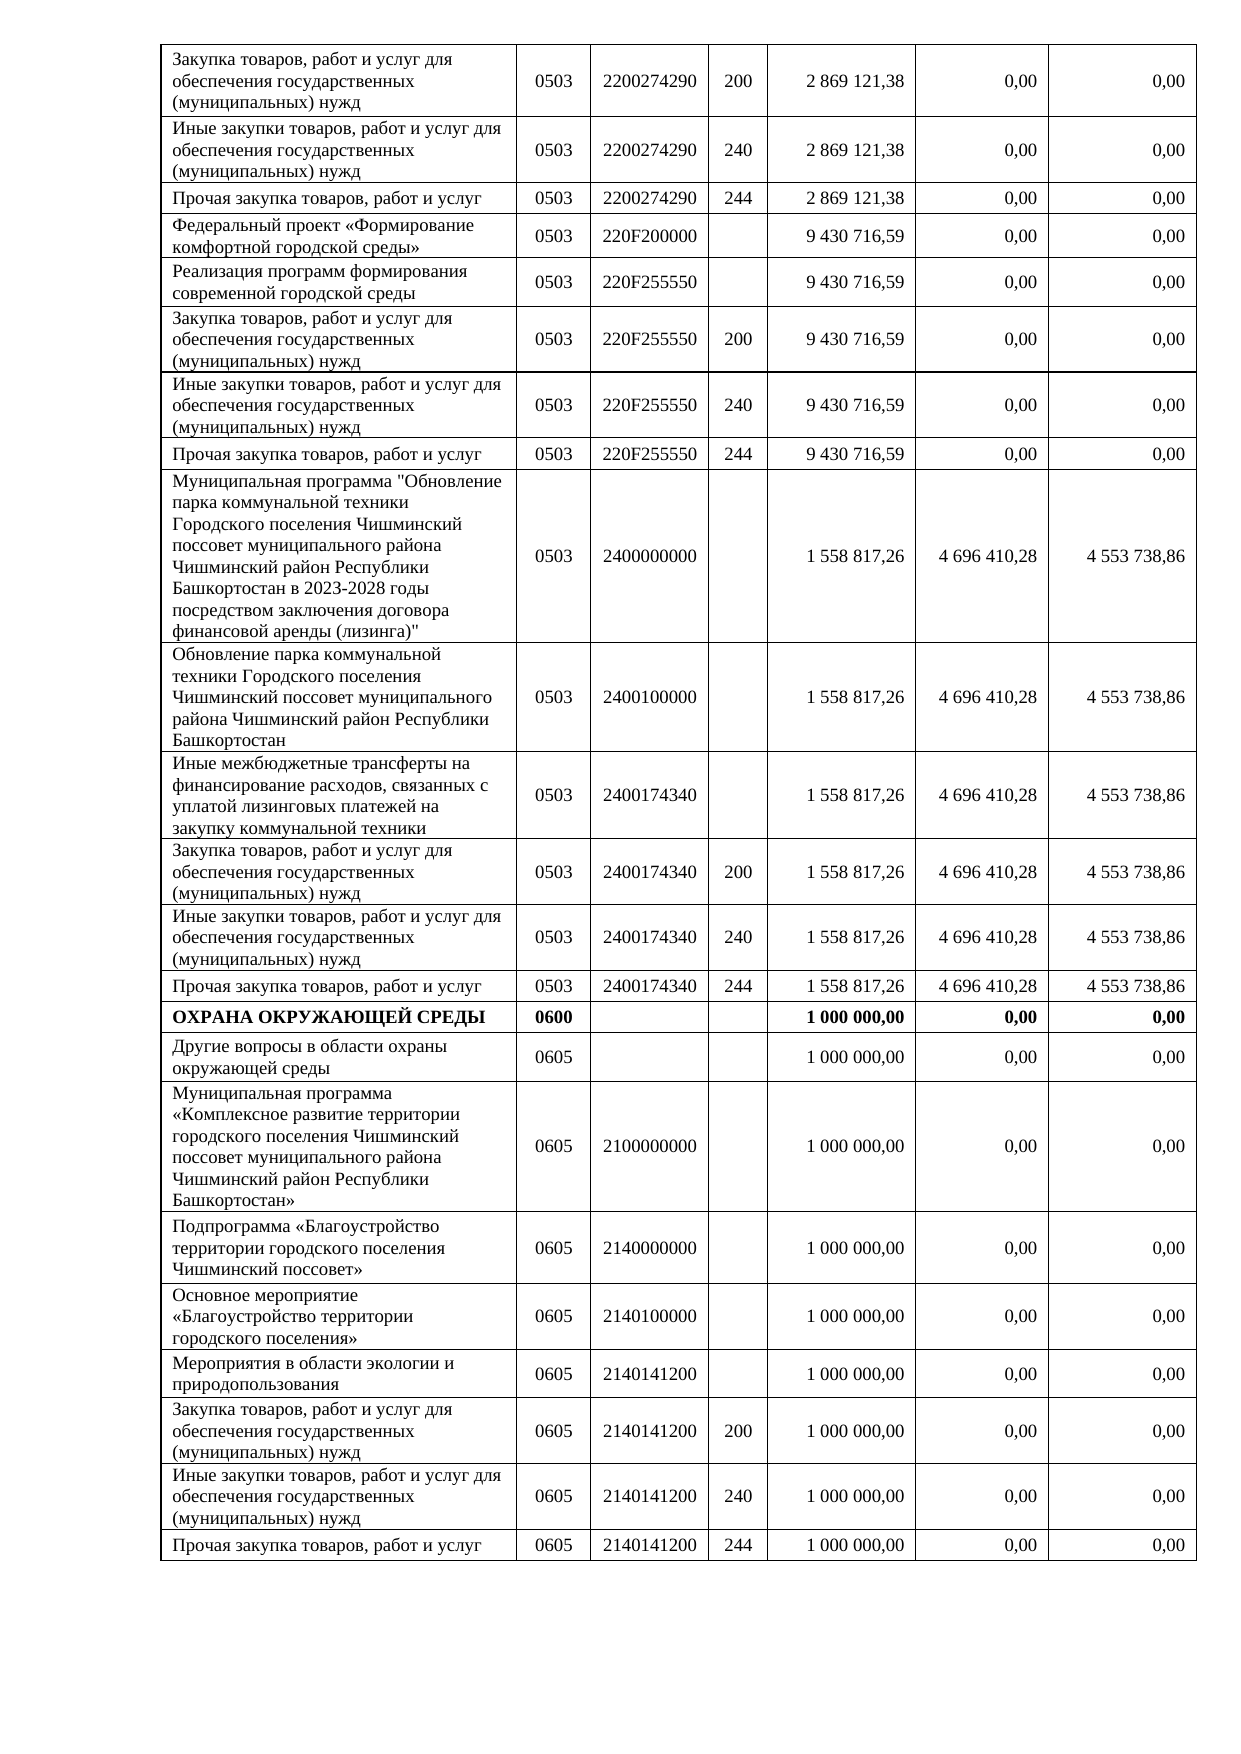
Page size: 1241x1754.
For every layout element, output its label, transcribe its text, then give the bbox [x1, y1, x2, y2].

table_cell 0,00 [916, 373, 1048, 437]
table_cell 0503 [517, 45, 590, 116]
table_cell 0,00 [1049, 1464, 1196, 1528]
table_cell 0,00 [916, 1530, 1048, 1560]
table_cell 0,00 [916, 1212, 1048, 1283]
table_cell 0,00 [1049, 438, 1196, 468]
table_cell Федеральный проект «Формирование комфортной городской среды» [162, 214, 516, 257]
table_cell 220F255550 [591, 438, 708, 468]
table_cell Закупка товаров, работ и услуг для обеспечения государственных (муниципальных) нужд [162, 307, 516, 371]
table_cell Другие вопросы в области охраны окружающей среды [162, 1033, 516, 1081]
table_cell 1 000 000,00 [768, 1082, 915, 1211]
table_cell Муниципальная программа «Комплексное развитие территории городского поселения Чишминский поссовет муниципального района Чишминский район Республики Башкортостан» [162, 1082, 516, 1211]
table_cell 9 430 716,59 [768, 258, 915, 306]
table_cell 244 [709, 438, 767, 468]
table_cell 0,00 [916, 1464, 1048, 1528]
table_cell 0503 [517, 752, 590, 838]
table_cell [709, 1033, 767, 1081]
table_cell 1 000 000,00 [768, 1033, 915, 1081]
table_cell 2 869 121,38 [768, 183, 915, 213]
table_cell 240 [709, 905, 767, 969]
table_cell 0605 [517, 1464, 590, 1528]
table_cell [709, 1002, 767, 1032]
table_cell [709, 470, 767, 642]
table_cell 240 [709, 1464, 767, 1528]
table_cell Иные закупки товаров, работ и услуг для обеспечения государственных (муниципальных) нужд [162, 1464, 516, 1528]
table_cell 1 000 000,00 [768, 1464, 915, 1528]
table_cell 0,00 [1049, 373, 1196, 437]
table_cell 0,00 [1049, 258, 1196, 306]
table_cell 0,00 [1049, 1398, 1196, 1463]
table_cell [709, 214, 767, 257]
table_cell 4 553 738,86 [1049, 643, 1196, 751]
table_cell 0,00 [1049, 183, 1196, 213]
table_cell 240 [709, 373, 767, 437]
table_cell 0503 [517, 905, 590, 969]
table_cell 0,00 [916, 307, 1048, 371]
table_cell 2400000000 [591, 470, 708, 642]
table_cell 2140141200 [591, 1464, 708, 1528]
table_cell 4 553 738,86 [1049, 839, 1196, 904]
table_cell 220F200000 [591, 214, 708, 257]
table_cell 0,00 [916, 117, 1048, 182]
table_cell 9 430 716,59 [768, 438, 915, 468]
table_cell 240 [709, 117, 767, 182]
table_cell 0600 [517, 1002, 590, 1032]
table_cell 0,00 [1049, 214, 1196, 257]
table_cell Мероприятия в области экологии и природопользования [162, 1350, 516, 1397]
table_cell 2140141200 [591, 1350, 708, 1397]
table_cell 1 558 817,26 [768, 752, 915, 838]
table_cell 0,00 [1049, 1284, 1196, 1348]
table_cell 220F255550 [591, 373, 708, 437]
table_cell 0605 [517, 1398, 590, 1463]
table_cell 1 558 817,26 [768, 643, 915, 751]
table_cell ОХРАНА ОКРУЖАЮЩЕЙ СРЕДЫ [162, 1002, 516, 1032]
table_cell Прочая закупка товаров, работ и услуг [162, 183, 516, 213]
table_cell [709, 1350, 767, 1397]
table_cell 1 558 817,26 [768, 470, 915, 642]
table_cell 200 [709, 45, 767, 116]
table_cell 2100000000 [591, 1082, 708, 1211]
table_cell 1 000 000,00 [768, 1212, 915, 1283]
table_cell 0,00 [916, 1398, 1048, 1463]
table_cell 0503 [517, 258, 590, 306]
table_cell 0,00 [916, 438, 1048, 468]
table_cell [709, 258, 767, 306]
table_cell 4 696 410,28 [916, 839, 1048, 904]
table_cell 9 430 716,59 [768, 214, 915, 257]
table_cell 244 [709, 1530, 767, 1560]
table_cell [709, 1082, 767, 1211]
table_cell 0,00 [916, 1350, 1048, 1397]
table_cell 244 [709, 183, 767, 213]
table_cell 1 000 000,00 [768, 1398, 915, 1463]
table_cell 244 [709, 971, 767, 1001]
table_cell 220F255550 [591, 258, 708, 306]
table_cell Иные закупки товаров, работ и услуг для обеспечения государственных (муниципальных) нужд [162, 117, 516, 182]
table_cell 0503 [517, 183, 590, 213]
table_cell 4 553 738,86 [1049, 752, 1196, 838]
table_cell Иные закупки товаров, работ и услуг для обеспечения государственных (муниципальных) нужд [162, 905, 516, 969]
table_cell 0,00 [1049, 307, 1196, 371]
table_cell [709, 752, 767, 838]
table_cell Муниципальная программа "Обновление парка коммунальной техники Городского поселения Чишминский поссовет муниципального района Чишминский район Республики Башкортостан в 202З-2028 годы посредством заключения договора финансовой аренды (лизинга)" [162, 470, 516, 642]
table_cell 0503 [517, 470, 590, 642]
table_cell 0,00 [916, 258, 1048, 306]
table_cell Подпрограмма «Благоустройство территории городского поселения Чишминский поссовет» [162, 1212, 516, 1283]
table_cell 0,00 [1049, 1002, 1196, 1032]
table_cell 200 [709, 307, 767, 371]
table_cell Обновление парка коммунальной техники Городского поселения Чишминский поссовет муниципального района Чишминский район Республики Башкортостан [162, 643, 516, 751]
table_cell 1 558 817,26 [768, 971, 915, 1001]
table_cell Прочая закупка товаров, работ и услуг [162, 1530, 516, 1560]
table_cell 9 430 716,59 [768, 373, 915, 437]
table_cell 4 553 738,86 [1049, 905, 1196, 969]
table_cell Прочая закупка товаров, работ и услуг [162, 438, 516, 468]
table_cell 4 553 738,86 [1049, 971, 1196, 1001]
table_cell 0,00 [1049, 1530, 1196, 1560]
table_cell 2200274290 [591, 183, 708, 213]
table_cell 0605 [517, 1212, 590, 1283]
table_cell Иные закупки товаров, работ и услуг для обеспечения государственных (муниципальных) нужд [162, 373, 516, 437]
table_cell 0,00 [1049, 1082, 1196, 1211]
table_cell 0,00 [1049, 1033, 1196, 1081]
table_cell 1 000 000,00 [768, 1002, 915, 1032]
table_cell 2140141200 [591, 1398, 708, 1463]
table_cell 1 558 817,26 [768, 905, 915, 969]
table_cell 4 696 410,28 [916, 643, 1048, 751]
table_cell 220F255550 [591, 307, 708, 371]
table_cell Закупка товаров, работ и услуг для обеспечения государственных (муниципальных) нужд [162, 45, 516, 116]
table_cell 0503 [517, 117, 590, 182]
table_cell 0503 [517, 438, 590, 468]
table_cell [709, 1212, 767, 1283]
table_cell 0605 [517, 1350, 590, 1397]
table_cell 200 [709, 839, 767, 904]
table_cell 2140141200 [591, 1530, 708, 1560]
table_cell 0,00 [1049, 117, 1196, 182]
table_cell 9 430 716,59 [768, 307, 915, 371]
table_cell 4 696 410,28 [916, 752, 1048, 838]
table_cell 0605 [517, 1082, 590, 1211]
table_cell Иные межбюджетные трансферты на финансирование расходов, связанных с уплатой лизинговых платежей на закупку коммунальной техники [162, 752, 516, 838]
table_cell 2140100000 [591, 1284, 708, 1348]
table_cell Закупка товаров, работ и услуг для обеспечения государственных (муниципальных) нужд [162, 1398, 516, 1463]
table_cell 0,00 [916, 1082, 1048, 1211]
table_cell 200 [709, 1398, 767, 1463]
table_cell 0,00 [916, 45, 1048, 116]
table_cell 0503 [517, 214, 590, 257]
table_cell 4 696 410,28 [916, 905, 1048, 969]
table_cell 2 869 121,38 [768, 117, 915, 182]
table_cell 0503 [517, 373, 590, 437]
table_cell [709, 643, 767, 751]
table_cell 0605 [517, 1530, 590, 1560]
table_cell 0,00 [916, 1002, 1048, 1032]
table_cell 2200274290 [591, 117, 708, 182]
table_cell [591, 1033, 708, 1081]
table_cell 0503 [517, 643, 590, 751]
table_cell 0,00 [1049, 45, 1196, 116]
table_cell Прочая закупка товаров, работ и услуг [162, 971, 516, 1001]
table_cell 2400174340 [591, 971, 708, 1001]
table_cell 0,00 [916, 214, 1048, 257]
table_cell 2200274290 [591, 45, 708, 116]
table_cell 4 553 738,86 [1049, 470, 1196, 642]
table_cell Реализация программ формирования современной городской среды [162, 258, 516, 306]
table_cell 0,00 [1049, 1212, 1196, 1283]
table_cell 2 869 121,38 [768, 45, 915, 116]
table_cell [709, 1284, 767, 1348]
table_cell 2400174340 [591, 752, 708, 838]
table_cell 2400174340 [591, 839, 708, 904]
table_cell Закупка товаров, работ и услуг для обеспечения государственных (муниципальных) нужд [162, 839, 516, 904]
table_cell 2400100000 [591, 643, 708, 751]
table_cell 1 000 000,00 [768, 1530, 915, 1560]
table_cell 2140000000 [591, 1212, 708, 1283]
table_cell 0,00 [1049, 1350, 1196, 1397]
table_cell 4 696 410,28 [916, 470, 1048, 642]
table_cell 0503 [517, 307, 590, 371]
table_cell 0,00 [916, 183, 1048, 213]
table_cell 0503 [517, 971, 590, 1001]
table_cell 0605 [517, 1284, 590, 1348]
table_cell 2400174340 [591, 905, 708, 969]
table_cell 0605 [517, 1033, 590, 1081]
table_cell 0,00 [916, 1284, 1048, 1348]
table_cell 4 696 410,28 [916, 971, 1048, 1001]
table_cell 1 000 000,00 [768, 1284, 915, 1348]
table_cell 0,00 [916, 1033, 1048, 1081]
table_cell 0503 [517, 839, 590, 904]
table_cell Основное мероприятие «Благоустройство территории городского поселения» [162, 1284, 516, 1348]
table_cell [591, 1002, 708, 1032]
table_cell 1 000 000,00 [768, 1350, 915, 1397]
table_cell 1 558 817,26 [768, 839, 915, 904]
